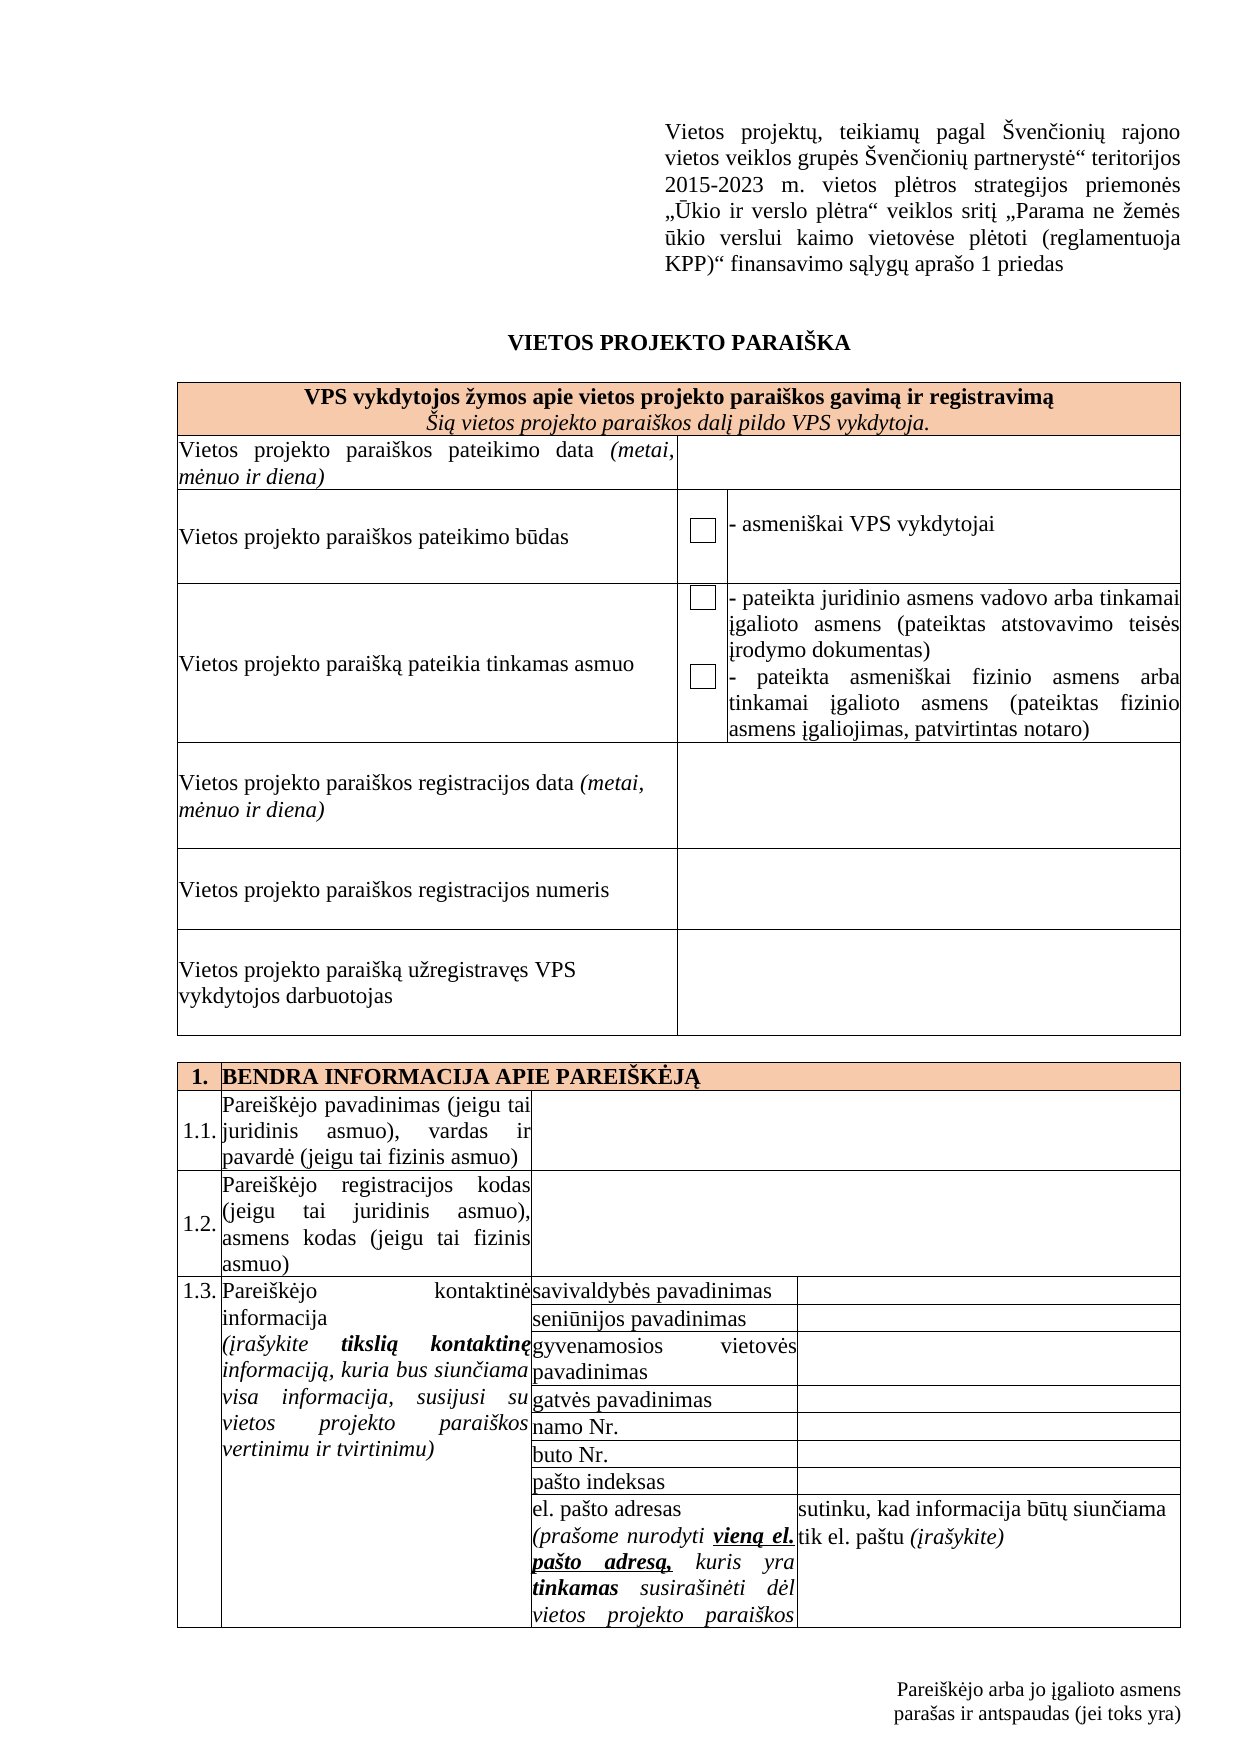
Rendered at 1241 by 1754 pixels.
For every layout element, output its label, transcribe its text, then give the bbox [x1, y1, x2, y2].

table_cell [798, 1305, 1180, 1331]
table_cell [678, 849, 1180, 928]
table_cell - asmeniškai VPS vykdytojai [728, 490, 1180, 583]
table_cell Vietos projekto paraiškos registracijos data (metai, mėnuo ir diena) [178, 743, 677, 848]
table_cell savivaldybės pavadinimas [532, 1277, 797, 1304]
table_header 1. [178, 1063, 221, 1090]
table_cell Vietos projekto paraišką užregistravęs VPS vykdytojos darbuotojas [178, 930, 677, 1035]
text VIETOS PROJEKTO PARAIŠKA [177, 329, 1181, 355]
table_cell gatvės pavadinimas [532, 1386, 797, 1412]
table_cell Vietos projekto paraiškos registracijos numeris [178, 849, 677, 928]
table_cell [798, 1441, 1180, 1467]
table_cell [798, 1413, 1180, 1439]
table_cell 1.3. [178, 1277, 221, 1627]
table_cell seniūnijos pavadinimas [532, 1305, 797, 1331]
table_cell [798, 1468, 1180, 1494]
table_cell Pareiškėjo pavadinimas (jeigu tai juridinis asmuo), vardas ir pavardė (jeigu tai fizinis asmuo) [222, 1091, 531, 1170]
table_cell gyvenamosios vietovės pavadinimas [532, 1332, 797, 1385]
table_cell - pateikta juridinio asmens vadovo arba tinkamai įgalioto asmens (pateiktas atstovavimo teisės įrodymo dokumentas) - pateikta asmeniškai fizinio asmens arba tinkamai įgalioto asmens (pateiktas fizinio asmens įgaliojimas, patvirtintas notaro) [728, 584, 1180, 742]
table_cell [532, 1091, 1180, 1170]
table_cell [678, 490, 727, 583]
table_cell [678, 743, 1180, 848]
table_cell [532, 1495, 797, 1627]
table_cell Pareiškėjo registracijos kodas (jeigu tai juridinis asmuo), asmens kodas (jeigu tai fizinis asmuo) [222, 1171, 531, 1276]
table_cell [678, 584, 727, 742]
table_cell [532, 1171, 1180, 1276]
table_cell Pareiškėjo kontaktinė informacija (įrašykite tikslią kontaktinę informaciją, kuria bus siunčiama visa informacija, susijusi su vietos projekto paraiškos vertinimu ir tvirtinimu) [222, 1277, 531, 1627]
table_cell [798, 1332, 1180, 1385]
table_cell buto Nr. [532, 1441, 797, 1467]
table_cell 1.2. [178, 1171, 221, 1276]
table_cell [798, 1386, 1180, 1412]
table_cell [798, 1277, 1180, 1304]
table_cell 1.1. [178, 1091, 221, 1170]
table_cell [798, 1495, 1180, 1627]
table_header BENDRA INFORMACIJA APIE PAREIŠKĖJĄ [222, 1063, 1180, 1090]
table_cell Vietos projekto paraiškos pateikimo data (metai, mėnuo ir diena) [178, 436, 677, 489]
table_cell Vietos projekto paraiškos pateikimo būdas [178, 490, 677, 583]
table_cell Vietos projekto paraišką pateikia tinkamas asmuo [178, 584, 677, 742]
table_cell namo Nr. [532, 1413, 797, 1439]
table_cell [678, 436, 1180, 489]
text Vietos projektų, teikiamų pagal Švenčionių rajono vietos veiklos grupės Švenčionių partnerystė“ teritorijos 2015-2023 m. vietos plėtros strategijos priemonės „Ūkio ir verslo plėtra“ veiklos sritį „Parama ne žemės ūkio verslui kaimo vietovėse plėtoti (reglamentuoja KPP)“ finansavimo sąlygų aprašo 1 priedas [664, 118, 1181, 276]
table_header VPS vykdytojos žymos apie vietos projekto paraiškos gavimą ir registravimą Šią vietos projekto paraiškos dalį pildo VPS vykdytoja. [178, 383, 1180, 435]
table_cell [678, 930, 1180, 1035]
table_cell pašto indeksas [532, 1468, 797, 1494]
